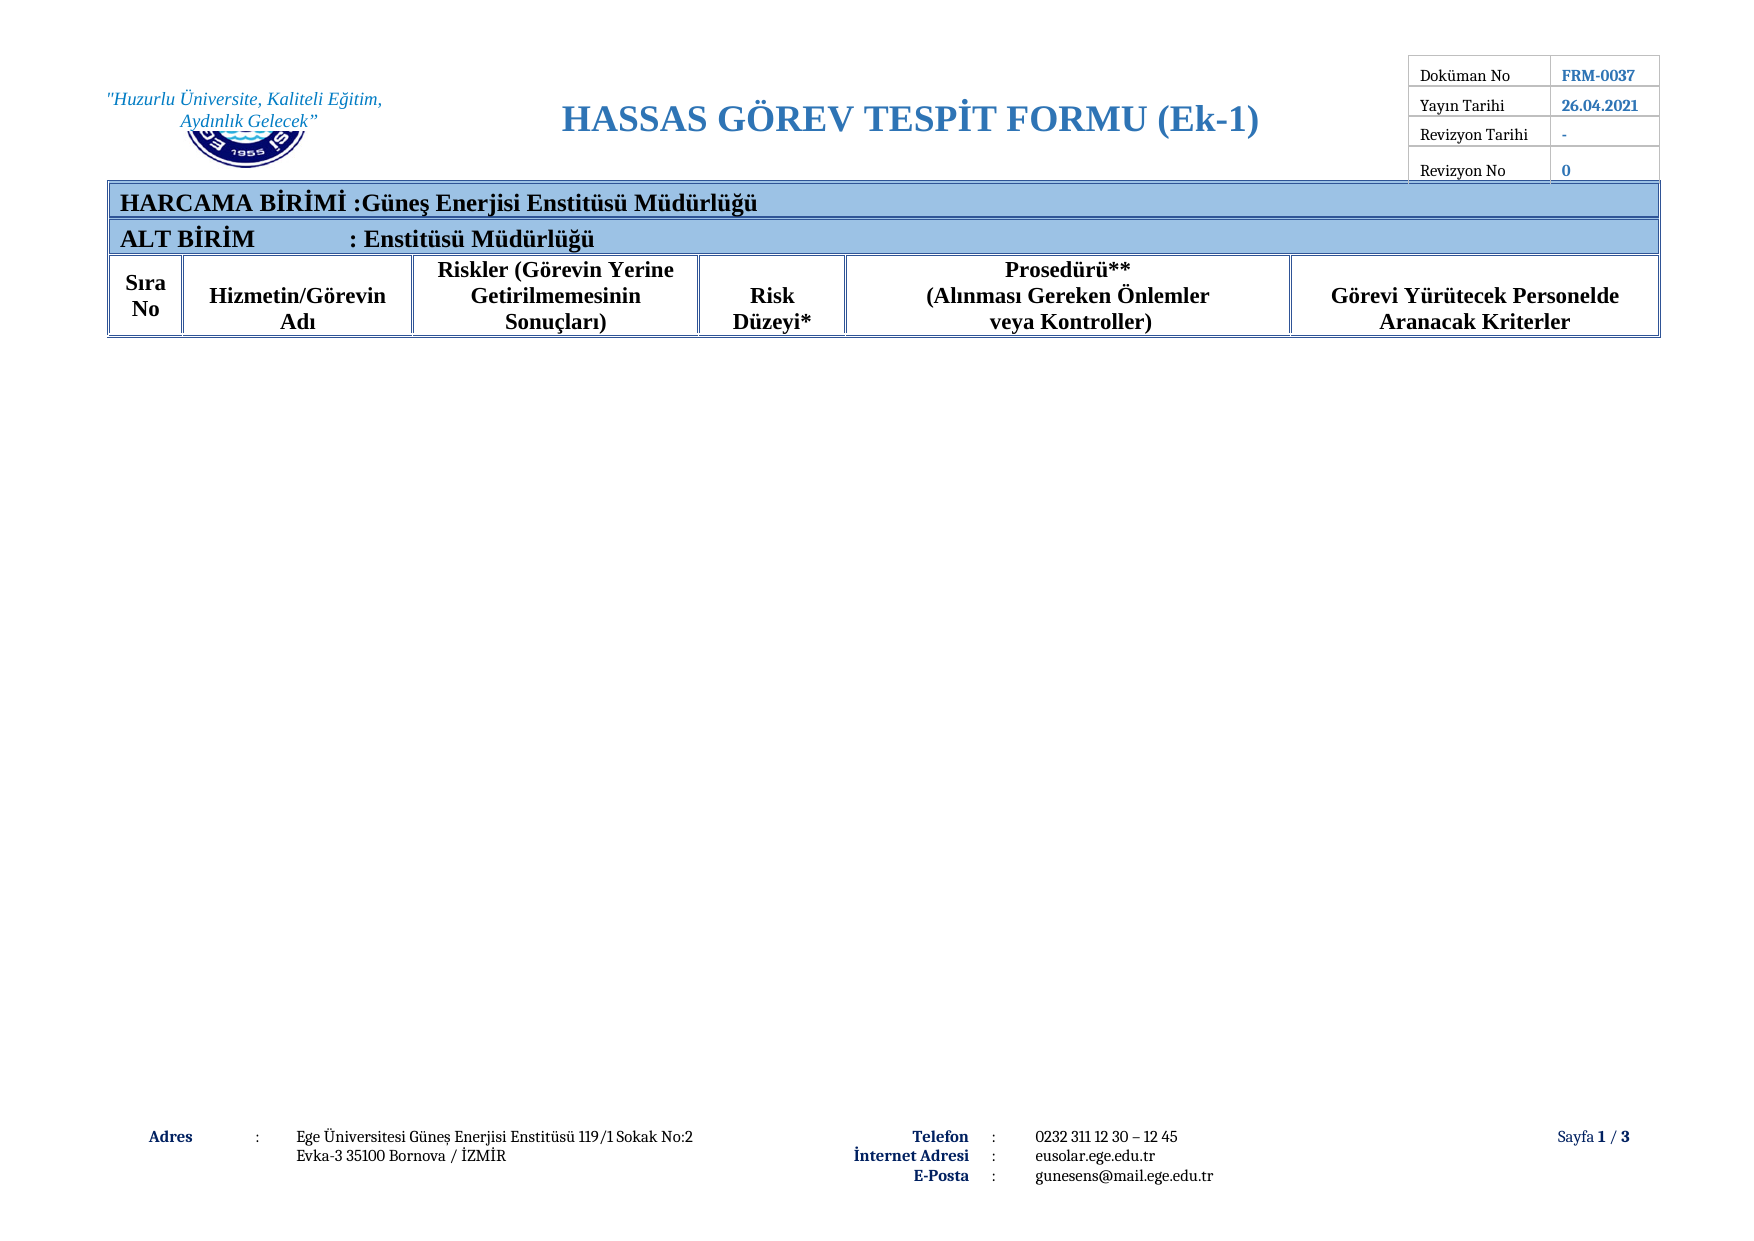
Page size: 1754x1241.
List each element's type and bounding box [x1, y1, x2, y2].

picture [169, 131, 322, 180]
